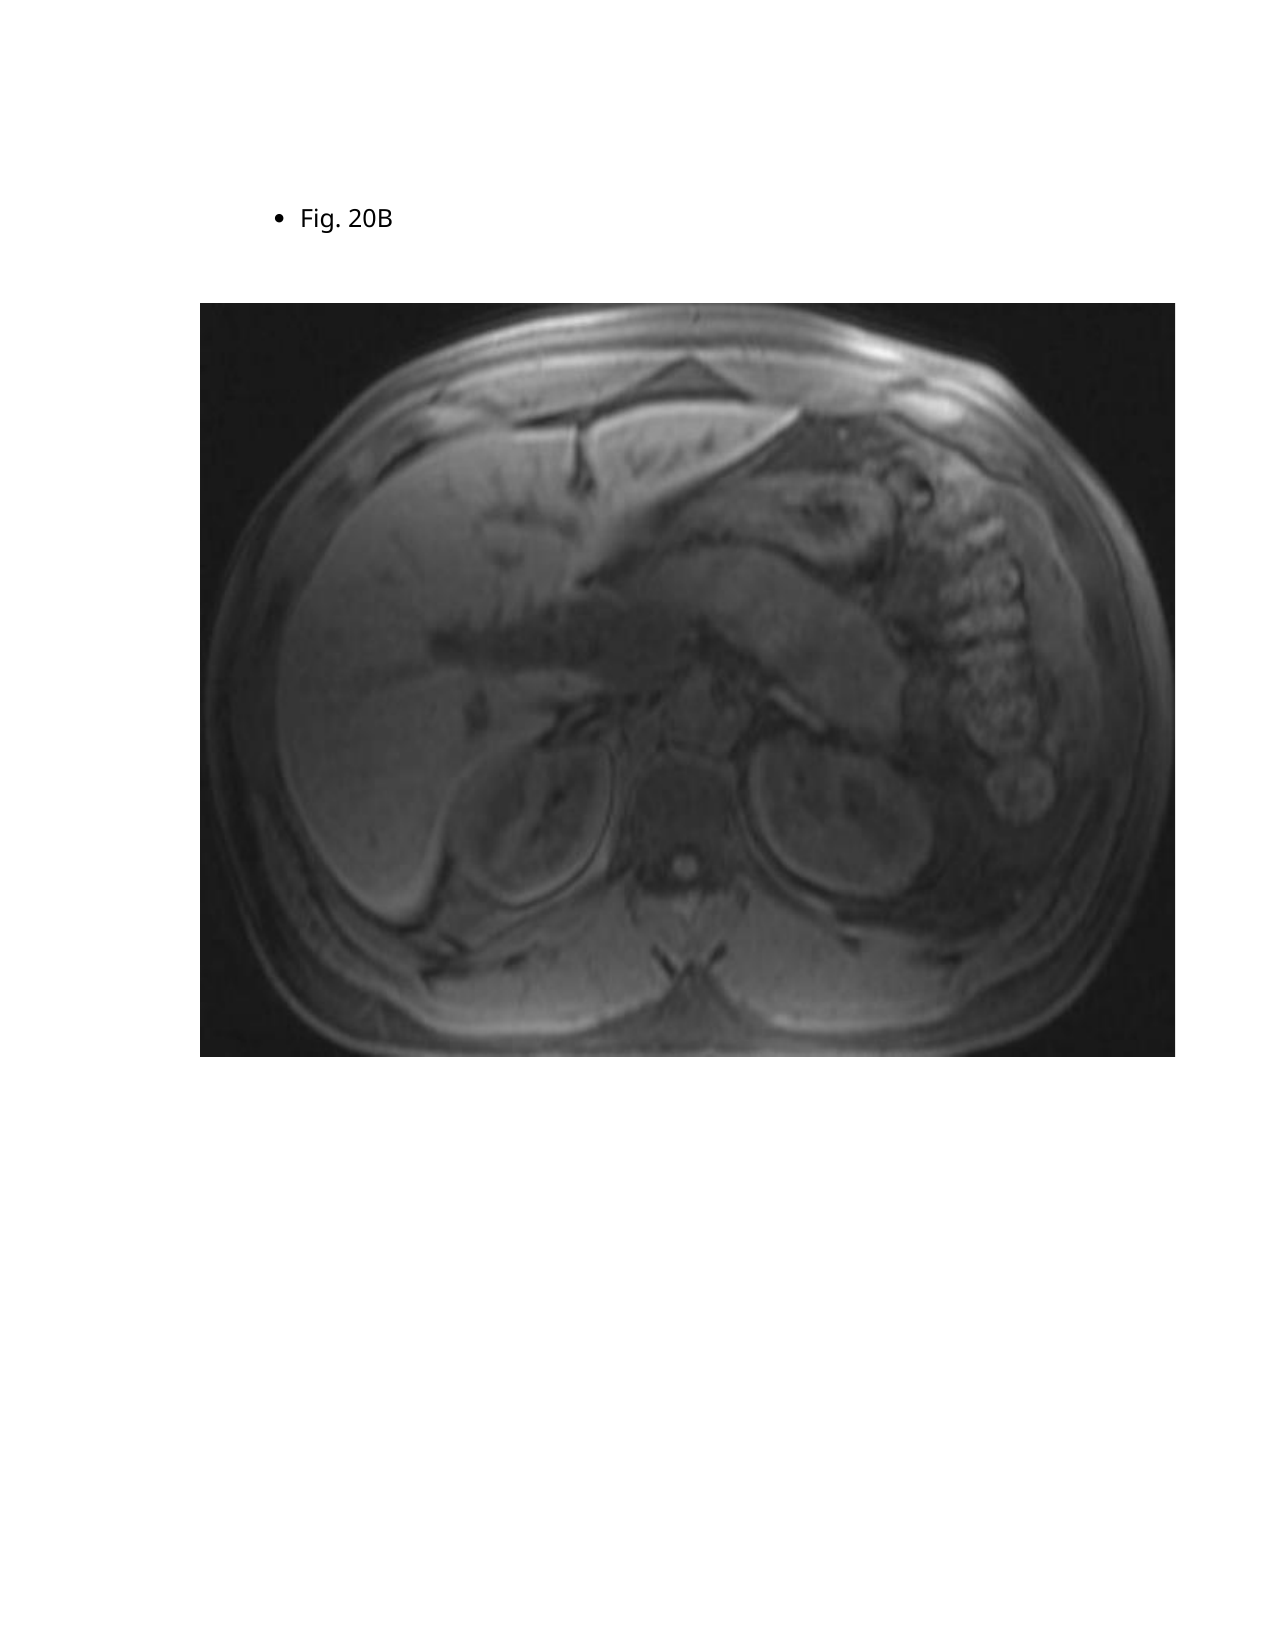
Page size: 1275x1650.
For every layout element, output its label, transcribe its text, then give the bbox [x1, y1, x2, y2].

picture [200, 303, 1175, 1057]
list Fig. 20B [225, 201, 1125, 235]
